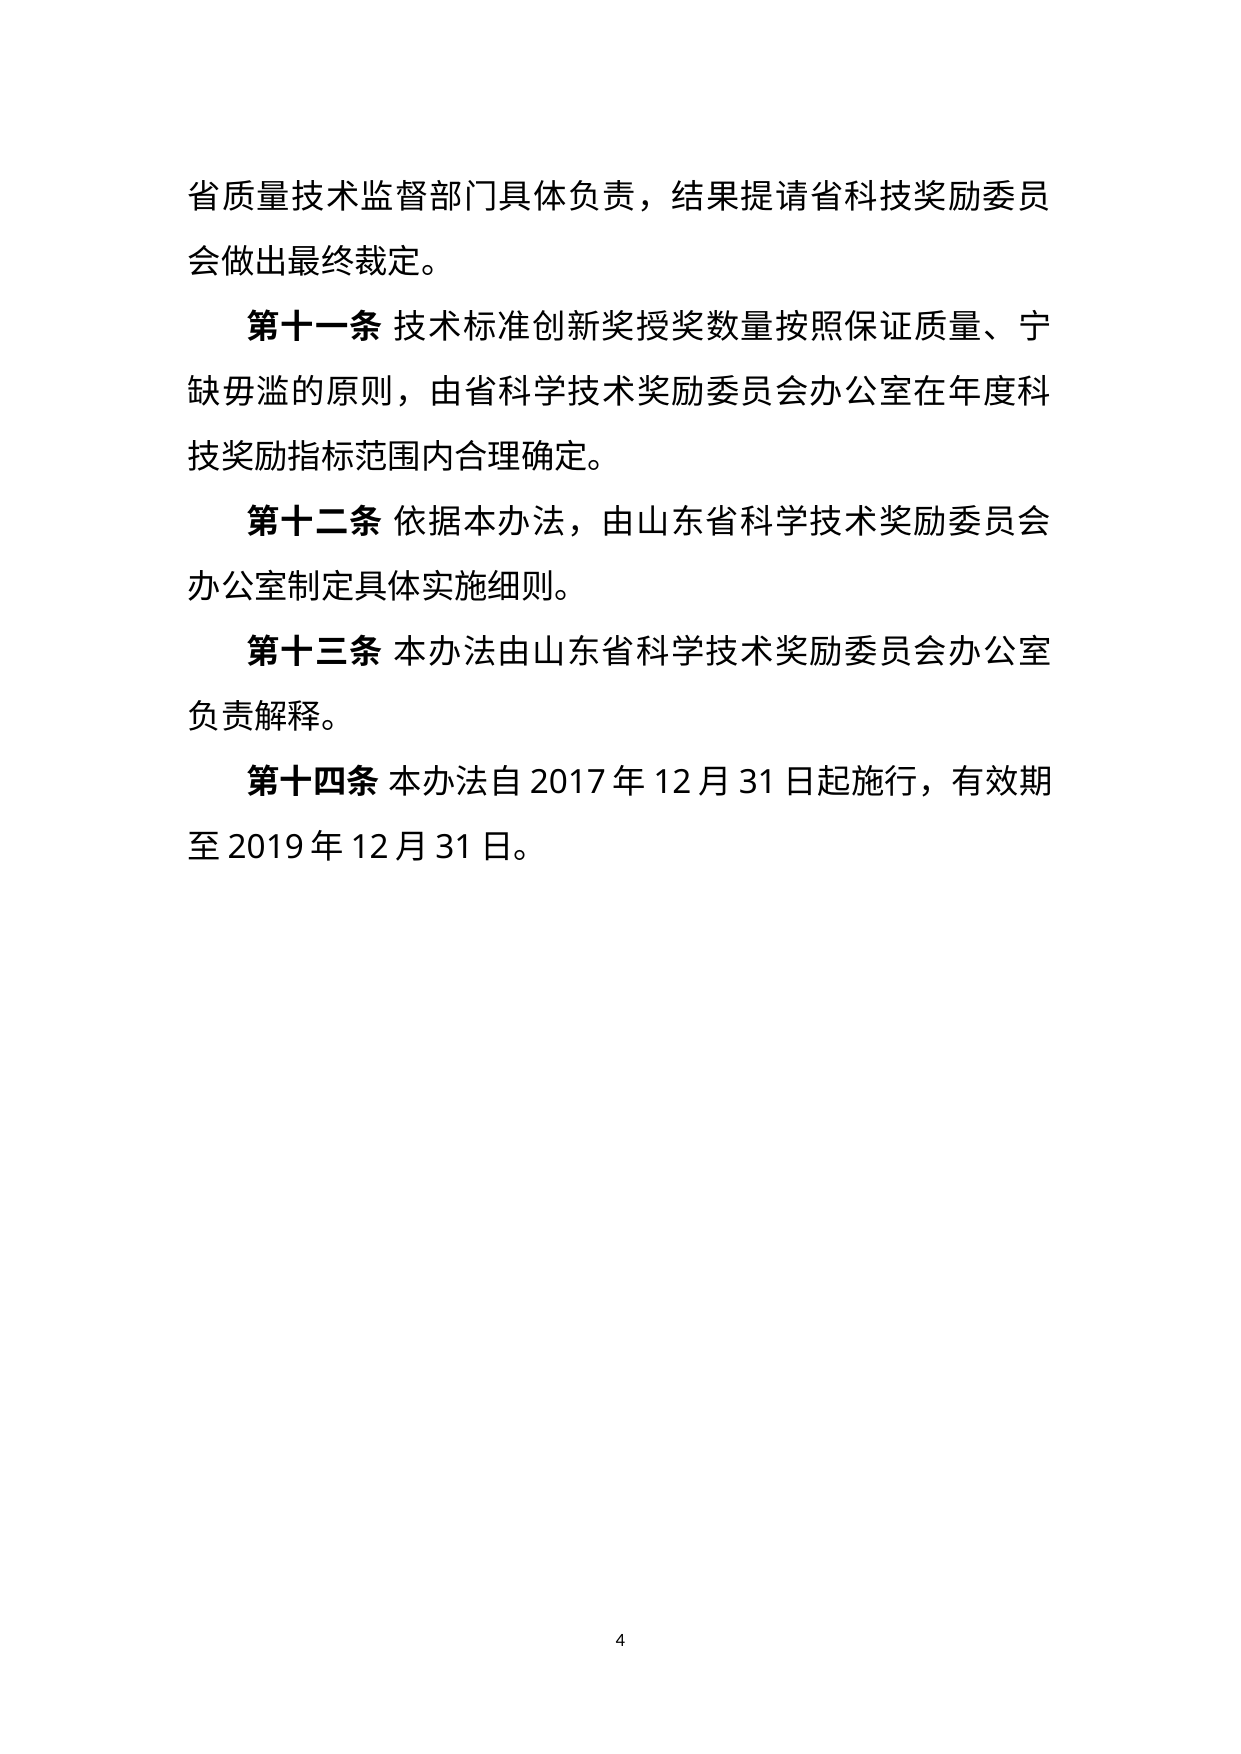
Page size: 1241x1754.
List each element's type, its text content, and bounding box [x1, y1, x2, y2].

text 第十一条 技术标准创新奖授奖数量按照保证质量、宁缺毋滥的原则，由省科学技术奖励委员会办公室在年度科技奖励指标范围内合理确定。 [187, 292, 1053, 487]
text 第十二条 依据本办法，由山东省科学技术奖励委员会办公室制定具体实施细则。 [187, 487, 1053, 617]
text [187, 162, 1053, 292]
text 第十四条 本办法自2017年12月31日起施行，有效期至2019年12月31日。 [187, 747, 1053, 877]
text 第十三条 本办法由山东省科学技术奖励委员会办公室负责解释。 [187, 617, 1053, 747]
